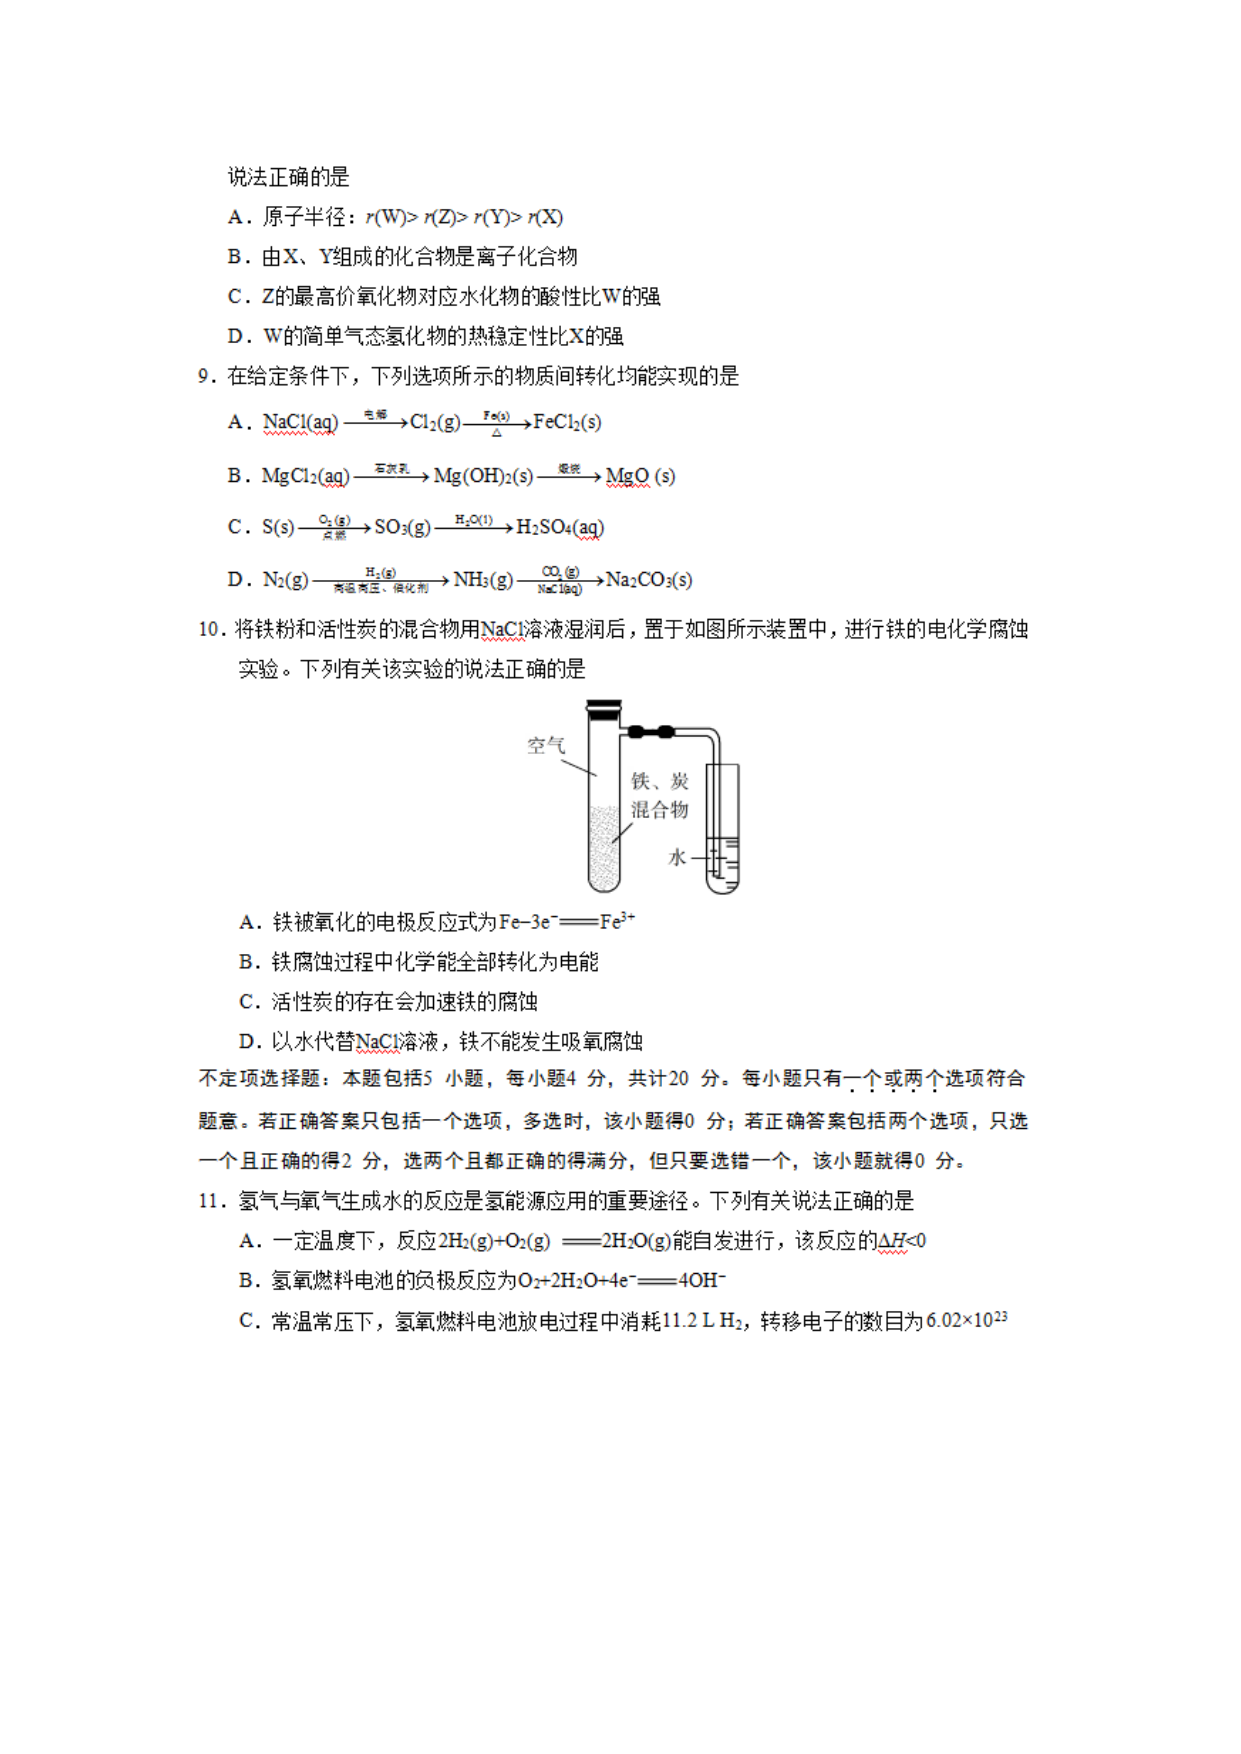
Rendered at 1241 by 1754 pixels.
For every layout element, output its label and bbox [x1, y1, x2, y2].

picture [187, 162, 1053, 1337]
